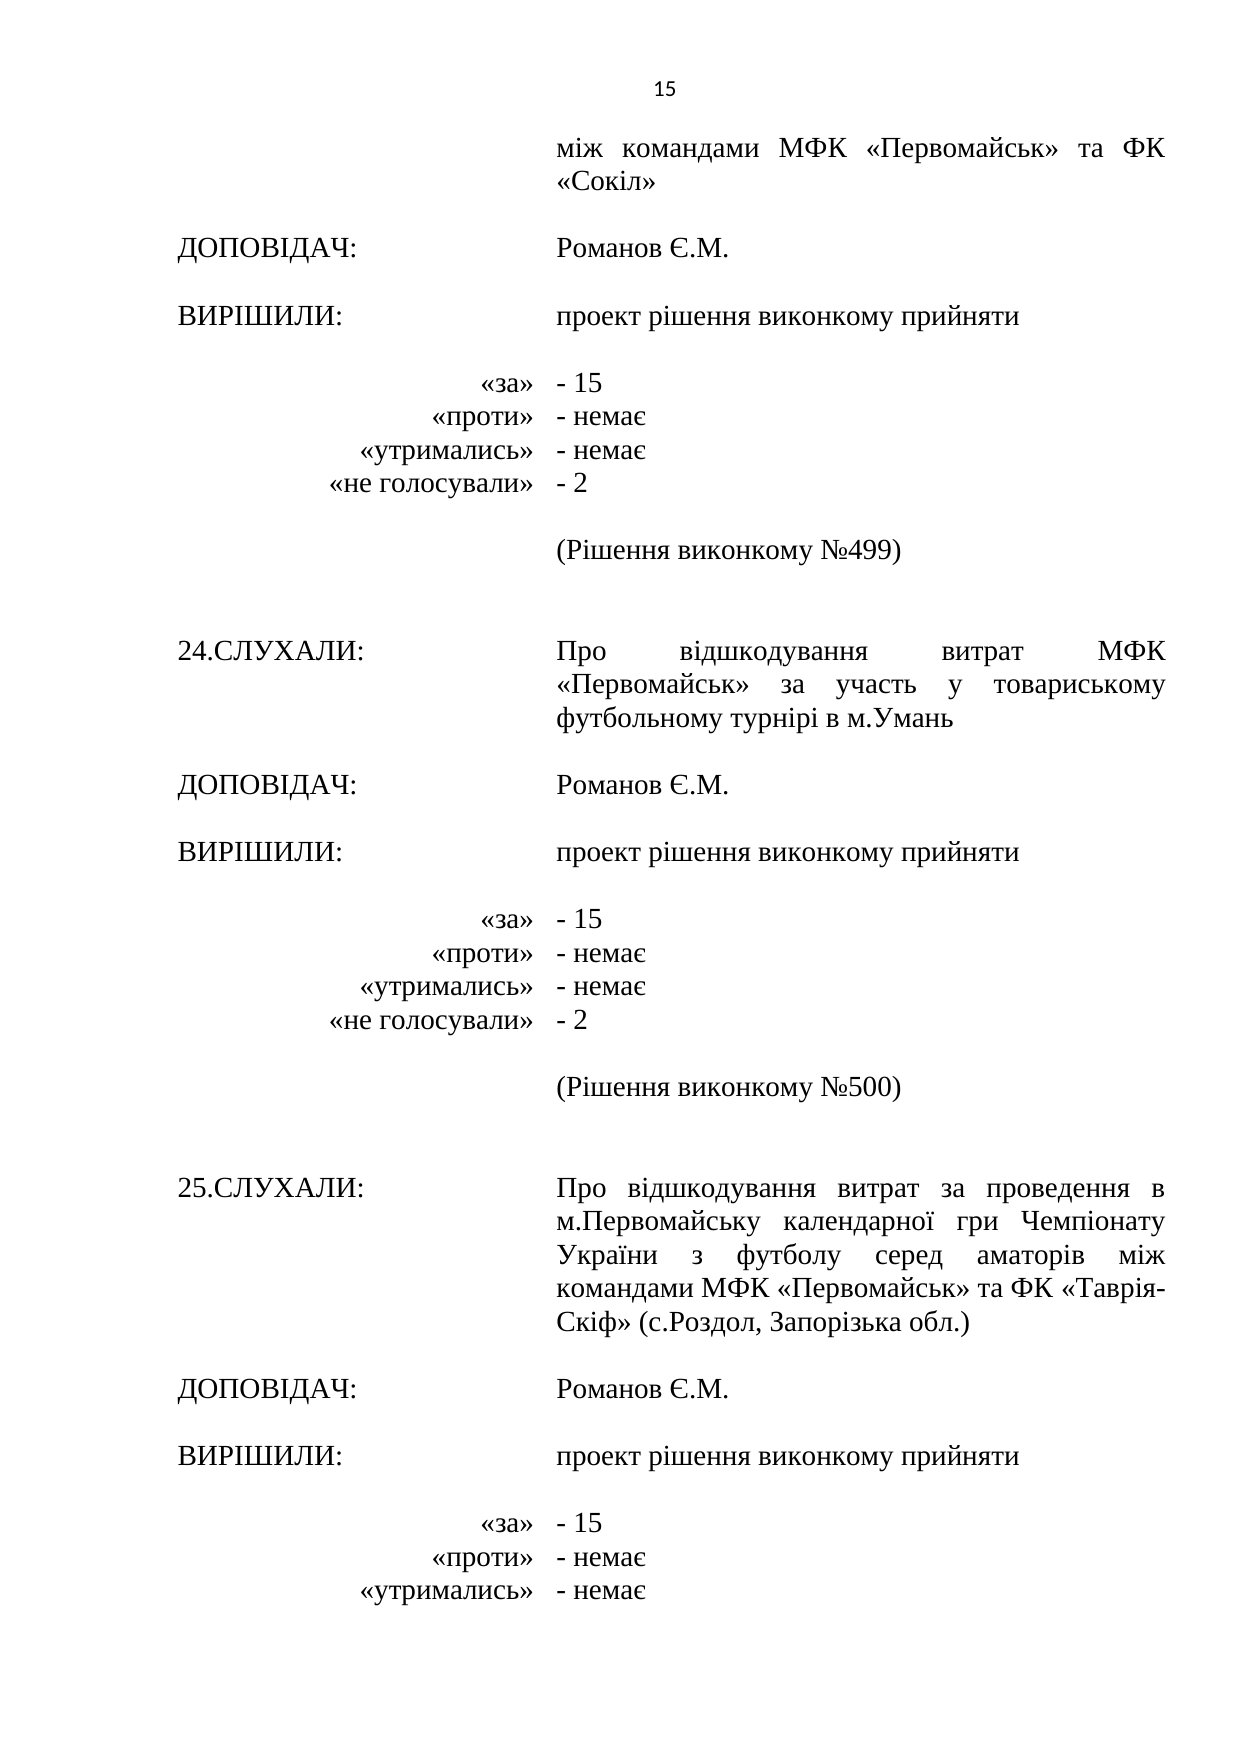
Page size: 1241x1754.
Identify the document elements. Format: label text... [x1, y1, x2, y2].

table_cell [545, 130, 1177, 298]
table_cell Про відшкодування витрат МФК «Первомайськ» за участь у товариському футбольному турнірі в м.Умань Романов Є.М. [545, 633, 1177, 834]
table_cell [166, 130, 545, 298]
table_cell проект рішення виконкому прийняти - 15 - немає - немає - 2 (Рішення виконкому №500) [545, 834, 1177, 1170]
table_cell проект рішення виконкому прийняти - 15 - немає - немає - 2 (Рішення виконкому №499) [545, 298, 1177, 633]
table_cell ВИРІШИЛИ: «за» «проти» «утримались» «не голосували» [166, 834, 545, 1170]
table_cell ВИРІШИЛИ: «за» «проти» «утримались» «не голосували» [166, 298, 545, 633]
table_cell Про відшкодування витрат за проведення в м.Первомайську календарної гри Чемпіонату України з футболу серед аматорів між командами МФК «Первомайськ» та ФК «Таврія-Скіф» (с.Роздол, Запорізька обл.) Романов Є.М. [545, 1170, 1177, 1438]
table_cell 24.СЛУХАЛИ: ДОПОВІДАЧ: [166, 633, 545, 834]
table_cell 25.СЛУХАЛИ: ДОПОВІДАЧ: [166, 1170, 545, 1438]
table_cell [545, 1438, 1177, 1606]
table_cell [166, 1438, 545, 1606]
